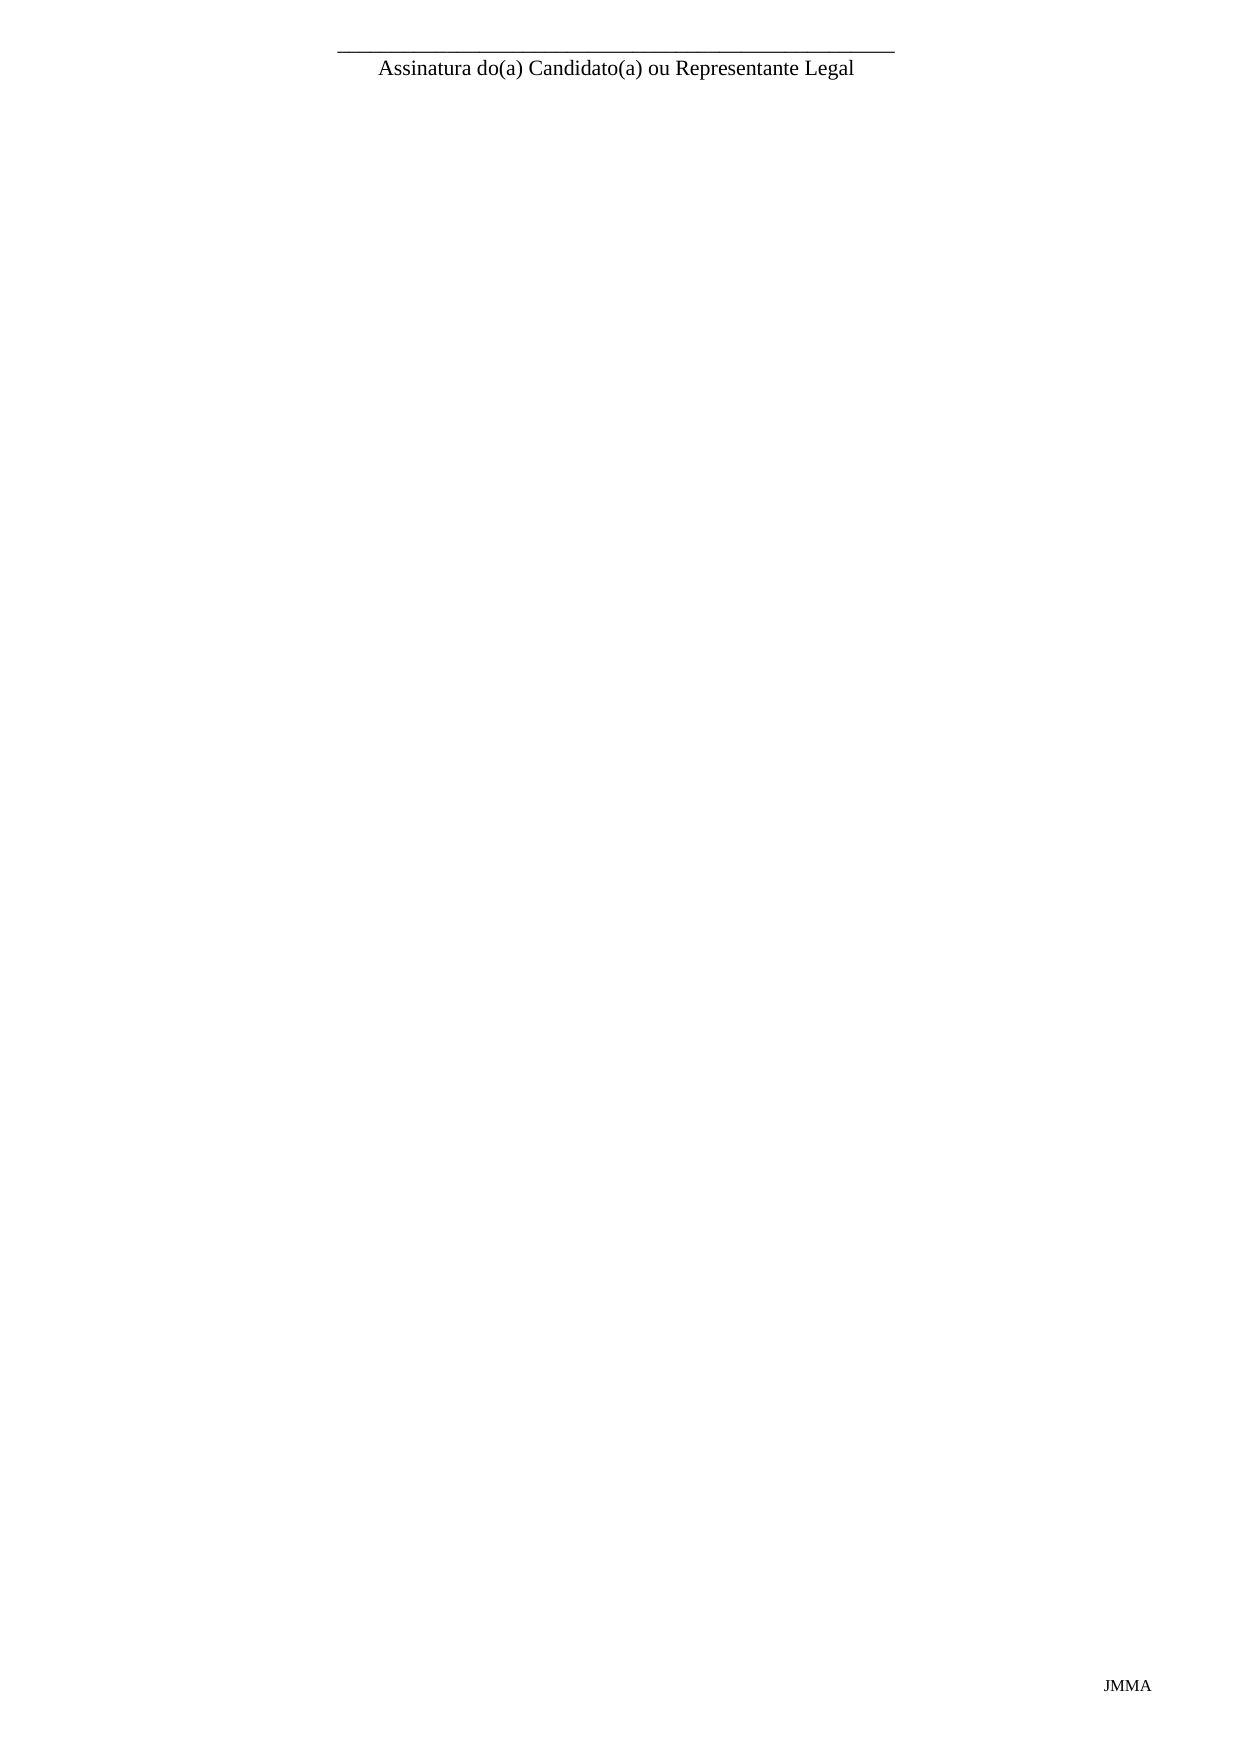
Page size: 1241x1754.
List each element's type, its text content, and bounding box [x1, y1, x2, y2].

table_header ___________________________________________________ Assinatura do(a) Candidato(a) ou Representante Legal [78, 30, 1155, 80]
